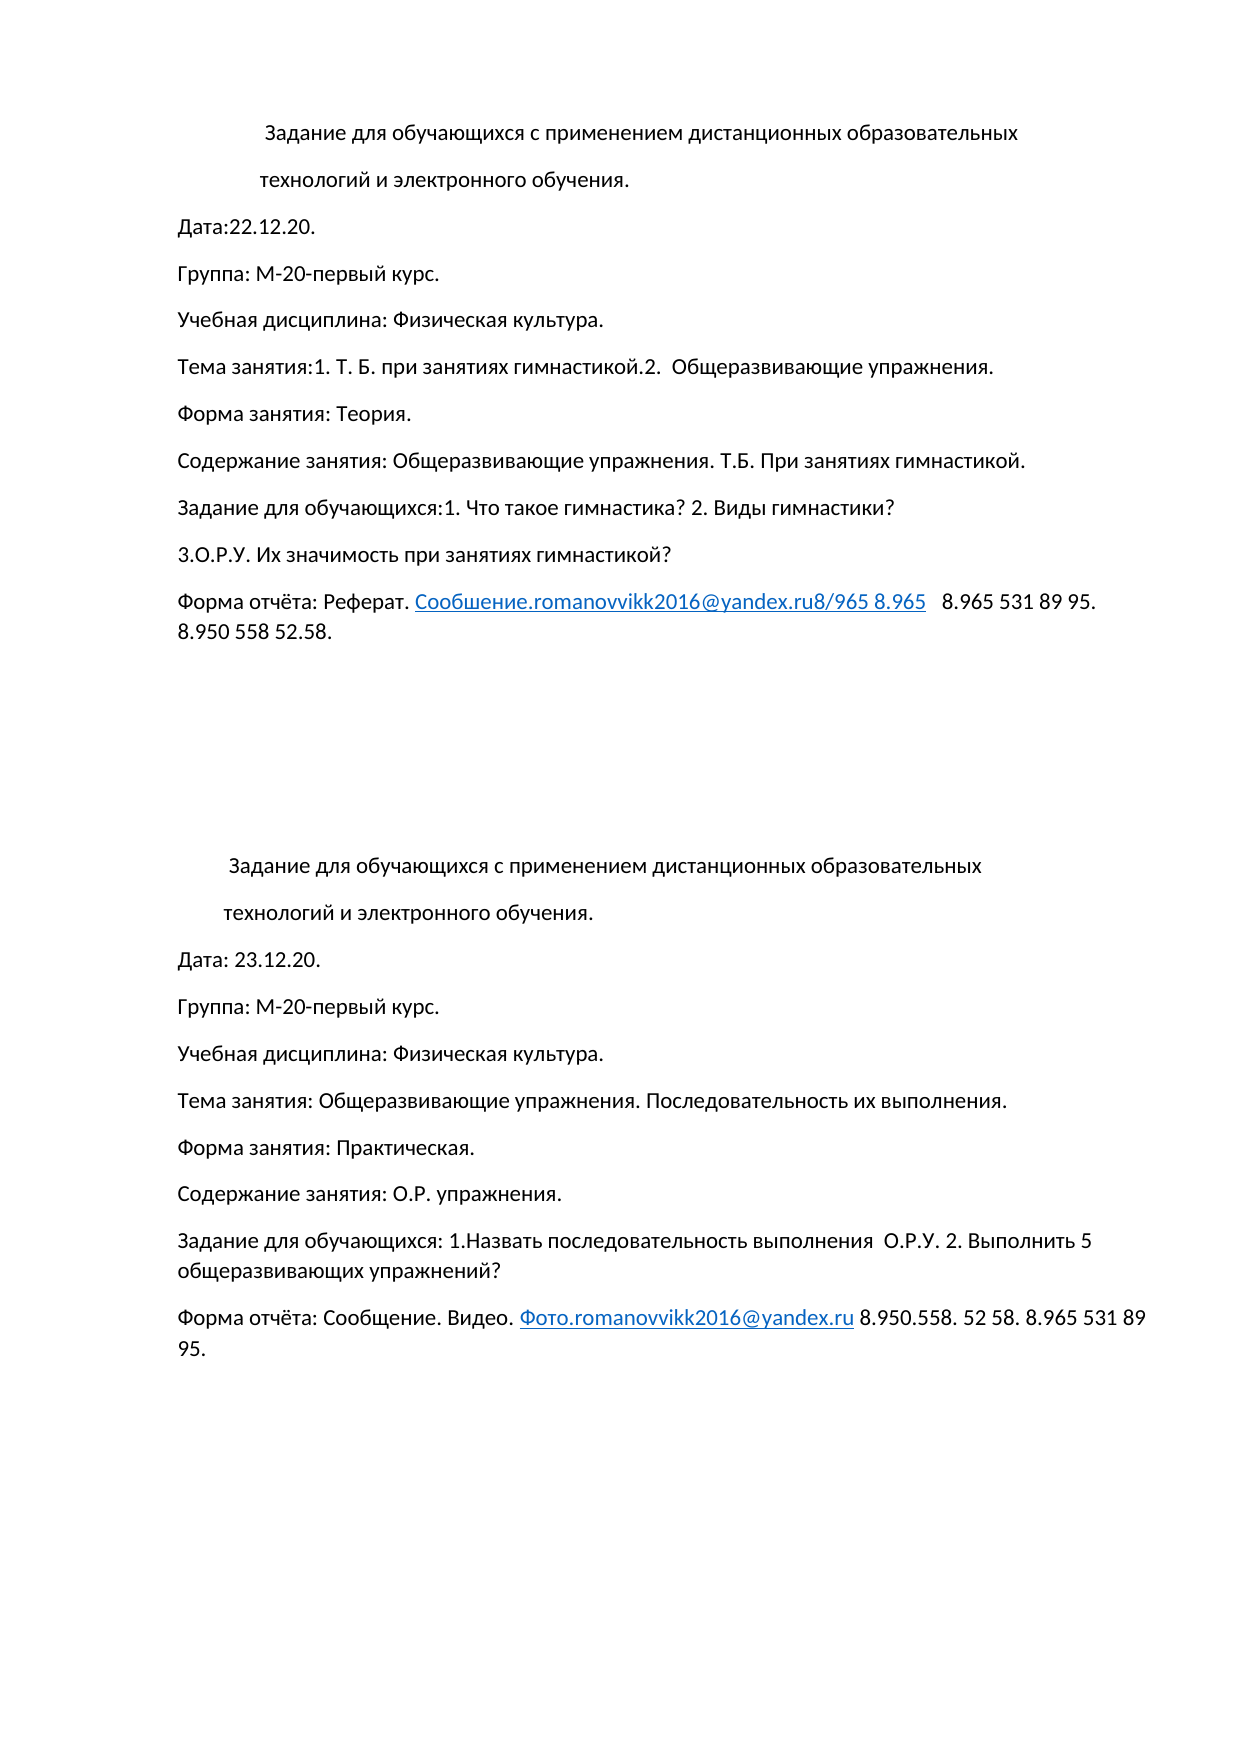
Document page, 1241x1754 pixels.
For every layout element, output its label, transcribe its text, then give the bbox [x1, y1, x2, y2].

text Форма отчёта: Сообщение. Видео. Фото.romanovvikk2016@yandex.ru 8.950.558. 52 58. 8.965 531 89 95. [177, 1303, 1152, 1362]
text Форма занятия: Теория. [177, 399, 1152, 427]
text Дата:22.12.20. [177, 212, 1152, 240]
text технологий и электронного обучения. [177, 898, 1152, 926]
text Тема занятия: Общеразвивающие упражнения. Последовательность их выполнения. [177, 1086, 1152, 1114]
text технологий и электронного обучения. [177, 165, 1152, 193]
text Задание для обучающихся:1. Что такое гимнастика? 2. Виды гимнастики? [177, 493, 1152, 521]
text Форма отчёта: Реферат. Сообшение.romanovvikk2016@yandex.ru8/965 8.965 8.965 531 89 95. 8.950 558 52.58. [177, 587, 1152, 645]
text Задание для обучающихся с применением дистанционных образовательных [177, 851, 1152, 879]
text Задание для обучающихся с применением дистанционных образовательных [177, 118, 1152, 146]
text 3.О.Р.У. Их значимость при занятиях гимнастикой? [177, 540, 1152, 568]
text Тема занятия:1. Т. Б. при занятиях гимнастикой.2. Общеразвивающие упражнения. [177, 352, 1152, 381]
text Группа: М-20-первый курс. [177, 259, 1152, 287]
text Содержание занятия: О.Р. упражнения. [177, 1179, 1152, 1208]
text Содержание занятия: Общеразвивающие упражнения. Т.Б. При занятиях гимнастикой. [177, 446, 1152, 474]
text Форма занятия: Практическая. [177, 1133, 1152, 1161]
text Учебная дисциплина: Физическая культура. [177, 1039, 1152, 1067]
text Дата: 23.12.20. [177, 945, 1152, 973]
text Учебная дисциплина: Физическая культура. [177, 306, 1152, 334]
text Группа: М-20-первый курс. [177, 992, 1152, 1020]
text Задание для обучающихся: 1.Назвать последовательность выполнения О.Р.У. 2. Выполнить 5 общеразвивающих упражнений? [177, 1226, 1152, 1285]
